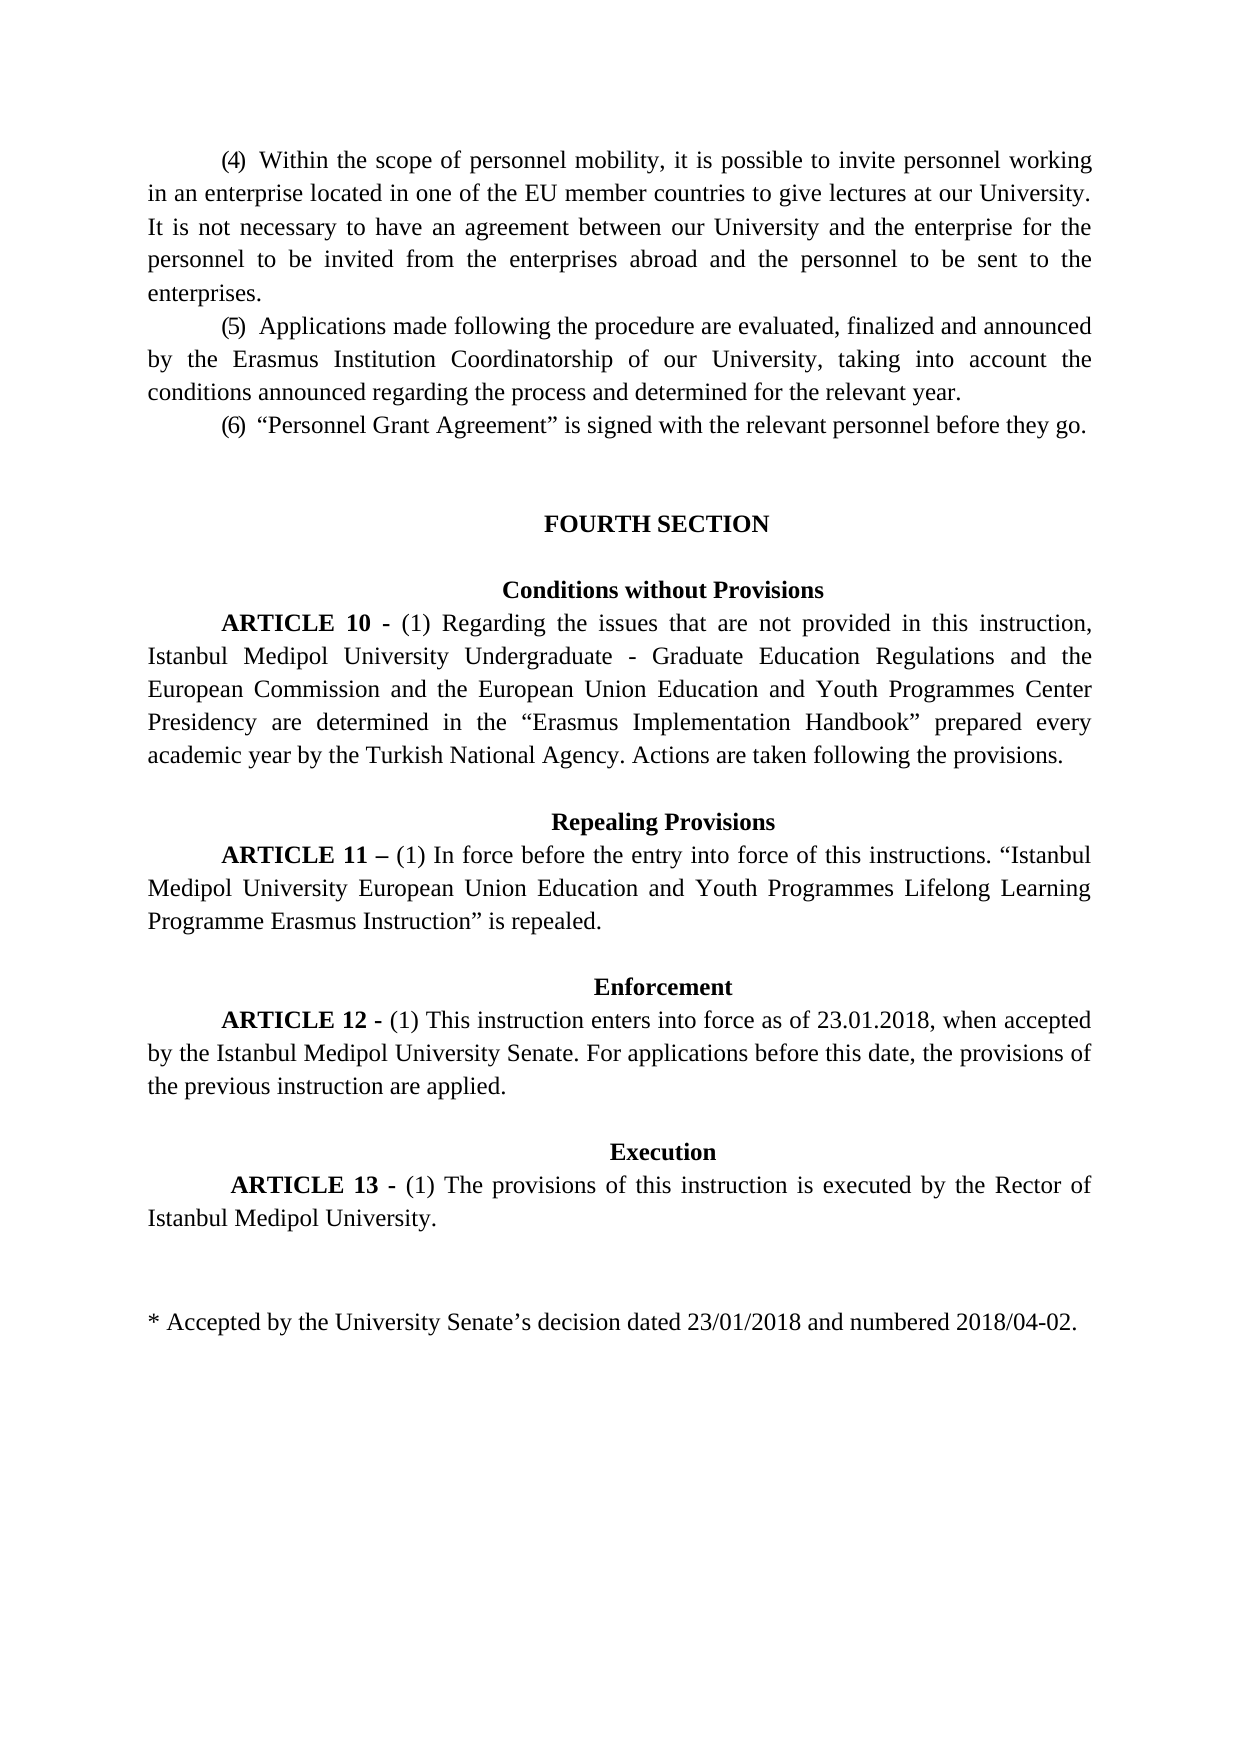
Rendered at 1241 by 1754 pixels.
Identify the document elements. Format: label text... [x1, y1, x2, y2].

list Within the scope of personnel mobility, it is possible to invite personnel working in an enterprise located in one of the EU member countries to give lectures at our University. It is not necessary to have an agreement between our University and the enterprise for the personnel to be invited from the enterprises abroad and the personnel to be sent to the enterprises. [147, 146, 1093, 306]
text * Accepted by the University Senate’s decision dated 23/01/2018 and numbered 2018/04-02. [147, 1307, 1105, 1336]
text ARTICLE 13 - (1) The provisions of this instruction is executed by the Rector of Istanbul Medipol University. [147, 1170, 1093, 1232]
subtitle Execution [221, 1137, 1105, 1166]
subtitle Enforcement [221, 972, 1105, 1001]
list “Personnel Grant Agreement” is signed with the relevant personnel before they go. [221, 410, 1105, 439]
text ARTICLE 11 – (1) In force before the entry into force of this instructions. “Istanbul Medipol University European Union Education and Youth Programmes Lifelong Learning Programme Erasmus Instruction” is repealed. [147, 840, 1092, 934]
subtitle Repealing Provisions [221, 807, 1105, 836]
subtitle FOURTH SECTION [373, 509, 940, 538]
list Applications made following the procedure are evaluated, finalized and announced by the Erasmus Institution Coordinatorship of our University, taking into account the conditions announced regarding the process and determined for the relevant year. [147, 311, 1093, 406]
text ARTICLE 12 - (1) This instruction enters into force as of 23.01.2018, when accepted by the Istanbul Medipol University Senate. For applications before this date, the provisions of the previous instruction are applied. [147, 1005, 1092, 1099]
text ARTICLE 10 - (1) Regarding the issues that are not provided in this instruction, Istanbul Medipol University Undergraduate - Graduate Education Regulations and the European Commission and the European Union Education and Youth Programmes Center Presidency are determined in the “Erasmus Implementation Handbook” prepared every academic year by the Turkish National Agency. Actions are taken following the provisions. [147, 608, 1093, 769]
text Conditions without Provisions [221, 575, 1105, 604]
